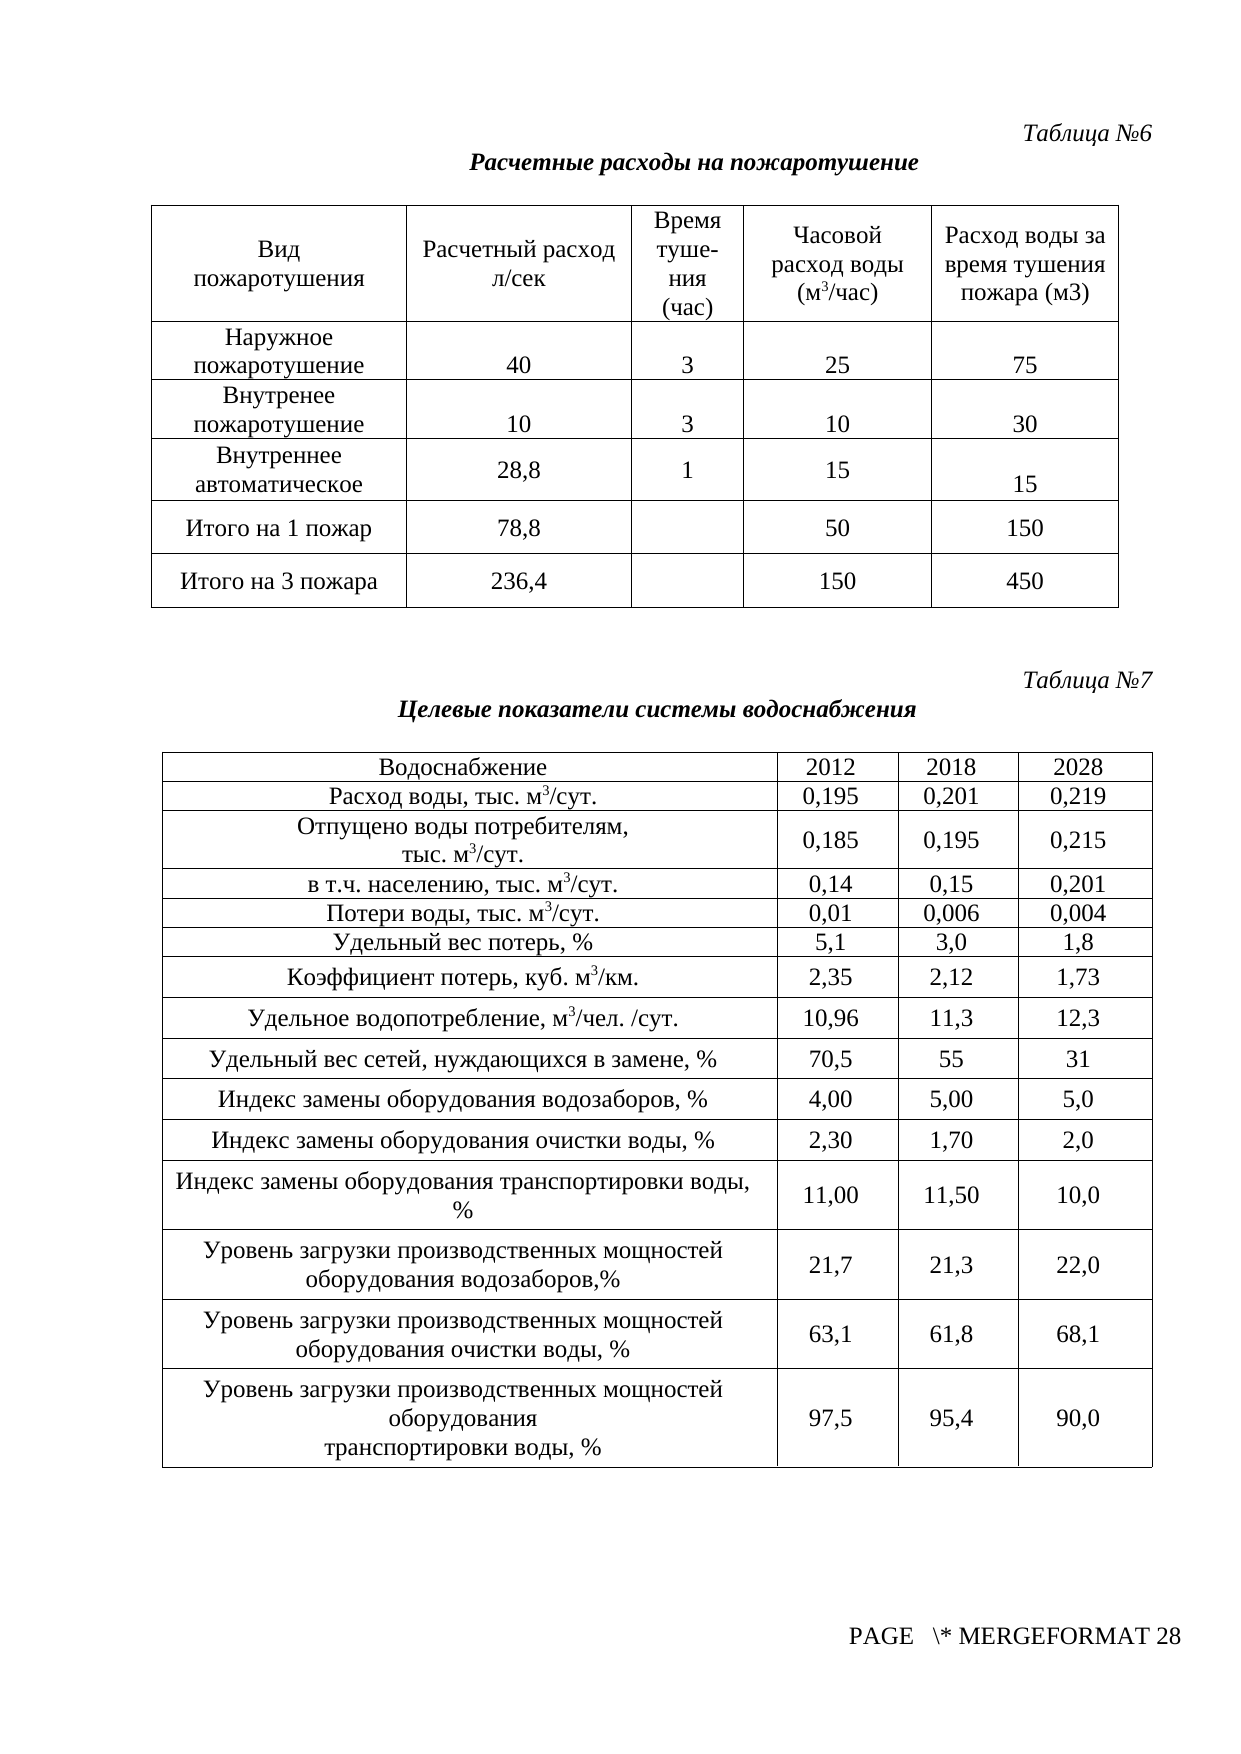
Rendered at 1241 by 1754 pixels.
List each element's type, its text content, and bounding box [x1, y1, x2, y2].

table_cell Индекс замены оборудования очистки воды, % [163, 1120, 777, 1160]
table_cell Потери воды, тыс. м3/сут. [163, 899, 777, 927]
table_cell Расход воды, тыс. м3/сут. [163, 782, 777, 810]
title Таблица №6 [162, 118, 1152, 147]
table_cell Удельный вес сетей, нуждающихся в замене, % [163, 1039, 777, 1078]
table_cell 1,73 [1019, 957, 1152, 997]
table_cell 70,5 [778, 1039, 898, 1078]
table_cell Удельное водопотребление, м3/чел. /сут. [163, 998, 777, 1037]
table_cell 31 [1019, 1039, 1152, 1078]
table_cell 5,0 [1019, 1079, 1152, 1119]
table_cell 10,96 [778, 998, 898, 1037]
table_cell 90,0 [1019, 1369, 1152, 1466]
table_cell Уровень загрузки производственных мощностей оборудования водозаборов,% [163, 1230, 777, 1299]
table_cell 11,00 [778, 1161, 898, 1229]
table_cell 11,50 [899, 1161, 1018, 1229]
table_cell 5,1 [778, 928, 898, 956]
table_cell 4,00 [778, 1079, 898, 1119]
table_header Вид пожаротушения [152, 206, 406, 321]
table_cell 0,219 [1019, 782, 1152, 810]
table_cell 1,70 [899, 1120, 1018, 1160]
table_cell 15 [932, 439, 1118, 500]
table_cell в т.ч. населению, тыс. м3/сут. [163, 869, 777, 897]
table_header Расход воды за время тушения пожара (м3) [932, 206, 1118, 321]
table_cell 0,14 [778, 869, 898, 897]
text Целевые показатели системы водоснабжения [162, 694, 1152, 723]
table_cell 3,0 [899, 928, 1018, 956]
table_cell 10 [744, 380, 931, 438]
table_cell 0,201 [899, 782, 1018, 810]
table_cell 21,3 [899, 1230, 1018, 1299]
table_cell 5,00 [899, 1079, 1018, 1119]
table_header Расчетный расход л/сек [407, 206, 631, 321]
table_cell 75 [932, 322, 1118, 379]
table_cell 150 [744, 554, 931, 607]
table_cell 40 [407, 322, 631, 379]
table_cell Наружное пожаротушение [152, 322, 406, 379]
table_cell 10,0 [1019, 1161, 1152, 1229]
table_header 2018 [899, 753, 1018, 781]
table_cell 236,4 [407, 554, 631, 607]
table_cell 0,195 [778, 782, 898, 810]
table_cell 3 [632, 322, 743, 379]
title Расчетные расходы на пожаротушение [162, 147, 1152, 176]
table_cell 0,185 [778, 811, 898, 868]
table_header Время туше-ния (час) [632, 206, 743, 321]
table_cell [632, 554, 743, 607]
table_cell 450 [932, 554, 1118, 607]
table_cell 50 [744, 501, 931, 553]
table_cell 63,1 [778, 1300, 898, 1368]
table_cell Отпущено воды потребителям, тыс. м3/сут. [163, 811, 777, 868]
table_cell 95,4 [899, 1369, 1018, 1466]
table_cell 0,006 [899, 899, 1018, 927]
table_cell 10 [407, 380, 631, 438]
table_cell 22,0 [1019, 1230, 1152, 1299]
table_cell 2,30 [778, 1120, 898, 1160]
table_cell Уровень загрузки производственных мощностей оборудования очистки воды, % [163, 1300, 777, 1368]
table_cell [632, 501, 743, 553]
table_header Водоснабжение [163, 753, 777, 781]
table_cell 12,3 [1019, 998, 1152, 1037]
table_header 2028 [1019, 753, 1152, 781]
table_cell 0,201 [1019, 869, 1152, 897]
table_cell Внутреннее автоматическое [152, 439, 406, 500]
table_cell 1 [632, 439, 743, 500]
table_cell 97,5 [778, 1369, 898, 1466]
table_cell Итого на 3 пожара [152, 554, 406, 607]
table_cell Коэффициент потерь, куб. м3/км. [163, 957, 777, 997]
table_cell 2,12 [899, 957, 1018, 997]
table_cell 55 [899, 1039, 1018, 1078]
table_cell 21,7 [778, 1230, 898, 1299]
table_cell 0,15 [899, 869, 1018, 897]
table_cell Уровень загрузки производственных мощностей оборудования транспортировки воды, % [163, 1369, 777, 1466]
table_cell 78,8 [407, 501, 631, 553]
table_cell 25 [744, 322, 931, 379]
table_cell 0,195 [899, 811, 1018, 868]
table_cell 0,01 [778, 899, 898, 927]
table_header 2012 [778, 753, 898, 781]
table_cell 2,0 [1019, 1120, 1152, 1160]
table_cell 150 [932, 501, 1118, 553]
table_cell Индекс замены оборудования транспортировки воды, % [163, 1161, 777, 1229]
table_cell 0,004 [1019, 899, 1152, 927]
table_cell 68,1 [1019, 1300, 1152, 1368]
table_cell 1,8 [1019, 928, 1152, 956]
text Таблица №7 [162, 665, 1152, 694]
table_cell 3 [632, 380, 743, 438]
table_cell Внутренее пожаротушение [152, 380, 406, 438]
table_cell 30 [932, 380, 1118, 438]
table_cell 15 [744, 439, 931, 500]
table_cell 0,215 [1019, 811, 1152, 868]
table_cell 11,3 [899, 998, 1018, 1037]
table_cell 2,35 [778, 957, 898, 997]
table_cell Индекс замены оборудования водозаборов, % [163, 1079, 777, 1119]
table_header Часовой расход воды (м3/час) [744, 206, 931, 321]
table_cell 61,8 [899, 1300, 1018, 1368]
table_cell Удельный вес потерь, % [163, 928, 777, 956]
table_cell Итого на 1 пожар [152, 501, 406, 553]
table_cell 28,8 [407, 439, 631, 500]
